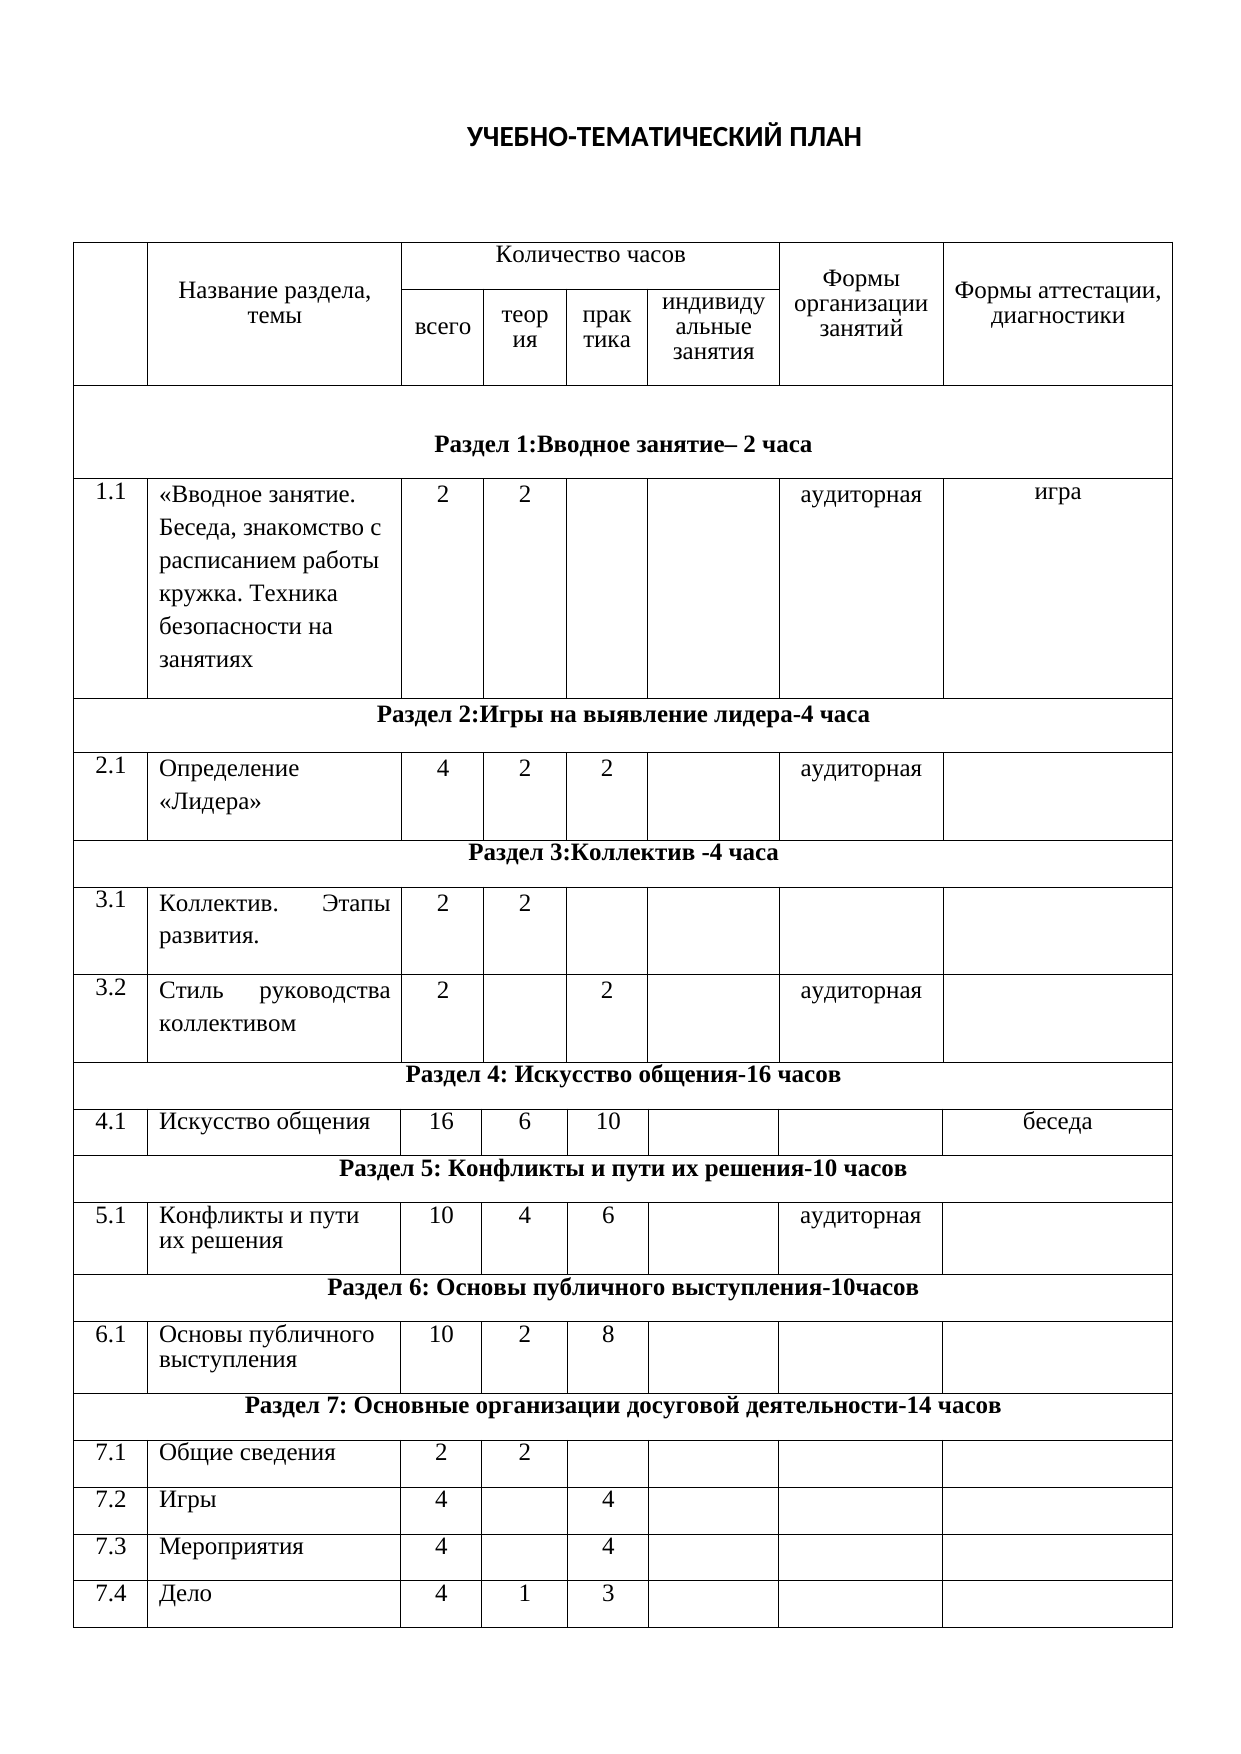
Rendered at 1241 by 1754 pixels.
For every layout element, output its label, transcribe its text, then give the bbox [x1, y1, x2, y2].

table_cell аудиторная [780, 479, 943, 698]
table_cell 2 [401, 1441, 481, 1487]
table_header Количество часов [402, 243, 779, 288]
table_cell 2 [482, 1441, 567, 1487]
table_cell [943, 1441, 1172, 1487]
table_cell Основы публичного выступления [148, 1322, 400, 1393]
table_cell Раздел 1:Вводное занятие– 2 часа [74, 386, 1172, 478]
table_cell [648, 479, 779, 698]
table_cell [648, 975, 779, 1062]
table_cell [944, 753, 1172, 840]
table_cell практика [567, 290, 647, 385]
table_cell 4 [401, 1581, 481, 1627]
table_cell 4.1 [74, 1110, 147, 1155]
table_cell 7.1 [74, 1441, 147, 1487]
table_cell Конфликты и пути их решения [148, 1203, 400, 1274]
table_cell аудиторная [780, 753, 943, 840]
table_cell 2 [402, 888, 483, 974]
table_cell 4 [568, 1535, 648, 1580]
table_cell 4 [402, 753, 483, 840]
table_cell [649, 1203, 778, 1274]
table_cell [779, 1441, 942, 1487]
table_cell [779, 1322, 942, 1393]
table_cell 4 [401, 1488, 481, 1533]
table_cell «Вводное занятие. Беседа, знакомство с расписанием работы кружка. Техника безопасности на занятиях [148, 479, 401, 698]
table_cell 2 [402, 479, 483, 698]
table_cell [943, 1322, 1172, 1393]
table_cell [648, 753, 779, 840]
table_cell Раздел 6: Основы публичного выступления-10часов [74, 1275, 1172, 1321]
table_cell 2 [402, 975, 483, 1062]
table_cell 2 [484, 888, 566, 974]
table_cell 1 [482, 1581, 567, 1627]
table_cell [943, 1581, 1172, 1627]
table_cell [779, 1488, 942, 1533]
table_cell 5.1 [74, 1203, 147, 1274]
table_cell [567, 479, 647, 698]
table_cell 2 [567, 975, 647, 1062]
text УЧЕБНО-ТЕМАТИЧЕСКИЙ ПЛАН [177, 118, 1152, 154]
table_cell [567, 888, 647, 974]
table_cell 2 [482, 1322, 567, 1393]
table_cell Раздел 7: Основные организации досуговой деятельности-14 часов [74, 1394, 1172, 1440]
table_cell Раздел 2:Игры на выявление лидера-4 часа [74, 699, 1172, 752]
table_header [74, 243, 147, 385]
table_header Формы организации занятий [780, 243, 943, 385]
table_cell беседа [943, 1110, 1172, 1155]
table_cell Общие сведения [148, 1441, 400, 1487]
table_cell [649, 1441, 778, 1487]
table_cell [649, 1488, 778, 1533]
table_cell 10 [401, 1322, 481, 1393]
table_cell Определение «Лидера» [148, 753, 401, 840]
table_cell [944, 975, 1172, 1062]
table_cell 1.1 [74, 479, 147, 698]
table_cell Раздел 4: Искусство общения-16 часов [74, 1063, 1172, 1108]
table_header Формы аттестации, диагностики [944, 243, 1172, 385]
table_cell 7.3 [74, 1535, 147, 1580]
table_cell Мероприятия [148, 1535, 400, 1580]
table_cell [943, 1535, 1172, 1580]
table_cell теория [484, 290, 566, 385]
table_cell [649, 1322, 778, 1393]
table_cell 8 [568, 1322, 648, 1393]
table_cell [780, 888, 943, 974]
table_cell [649, 1110, 778, 1155]
table_cell 4 [482, 1203, 567, 1274]
table_cell 6 [482, 1110, 567, 1155]
table_cell [482, 1488, 567, 1533]
table_cell аудиторная [779, 1203, 942, 1274]
table_cell Раздел 5: Конфликты и пути их решения-10 часов [74, 1156, 1172, 1202]
table_cell 4 [568, 1488, 648, 1533]
table_cell [779, 1535, 942, 1580]
table_cell Стиль руководства коллективом [148, 975, 401, 1062]
table_cell Раздел 3:Коллектив -4 часа [74, 841, 1172, 887]
table_cell 2.1 [74, 753, 147, 840]
table_cell 2 [484, 479, 566, 698]
table_cell [649, 1581, 778, 1627]
table_cell Искусство общения [148, 1110, 400, 1155]
table_cell [779, 1581, 942, 1627]
table_cell аудиторная [780, 975, 943, 1062]
table_cell [943, 1488, 1172, 1533]
table_cell всего [402, 290, 483, 385]
table_cell [779, 1110, 942, 1155]
table_cell 7.4 [74, 1581, 147, 1627]
table_cell индивидуальные занятия [648, 290, 779, 385]
table_cell 7.2 [74, 1488, 147, 1533]
table_cell [944, 888, 1172, 974]
table_cell Игры [148, 1488, 400, 1533]
table_cell 4 [401, 1535, 481, 1580]
table_cell 2 [484, 753, 566, 840]
table_cell [943, 1203, 1172, 1274]
table_header Название раздела, темы [148, 243, 401, 385]
table_cell 3.2 [74, 975, 147, 1062]
table_cell [568, 1441, 648, 1487]
table_cell 3 [568, 1581, 648, 1627]
table_cell 10 [568, 1110, 648, 1155]
table_cell [648, 888, 779, 974]
table_cell Коллектив. Этапы развития. [148, 888, 401, 974]
table_cell 6.1 [74, 1322, 147, 1393]
table_cell [649, 1535, 778, 1580]
table_cell 16 [401, 1110, 481, 1155]
table_cell 3.1 [74, 888, 147, 974]
table_cell [482, 1535, 567, 1580]
table_cell игра [944, 479, 1172, 698]
table_cell 2 [567, 753, 647, 840]
table_cell 6 [568, 1203, 648, 1274]
table_cell [484, 975, 566, 1062]
table_cell 10 [401, 1203, 481, 1274]
table_cell Дело [148, 1581, 400, 1627]
